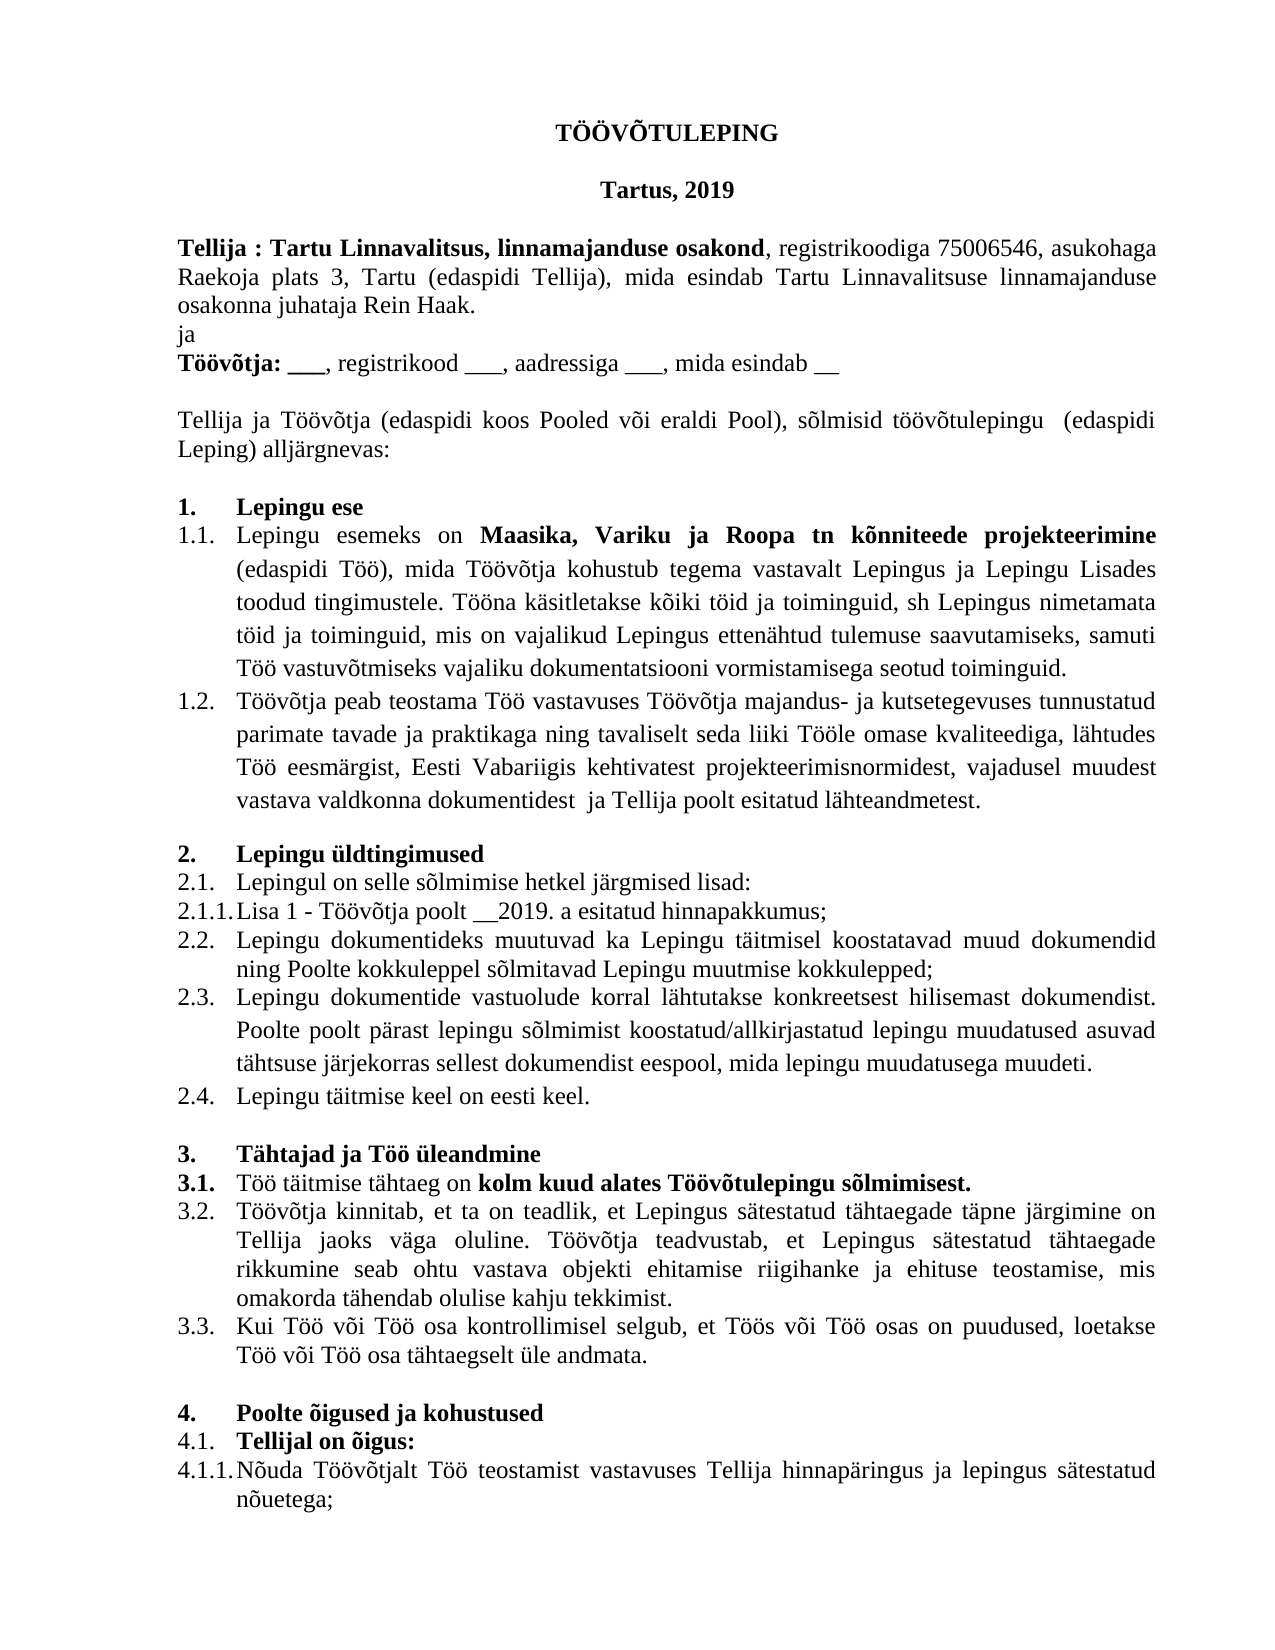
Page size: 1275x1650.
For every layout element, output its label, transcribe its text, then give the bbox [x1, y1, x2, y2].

list Lepingu dokumentideks muutuvad ka Lepingu täitmisel koostatavad muud dokumendid ning Poolte kokkuleppel sõlmitavad Lepingu muutmise kokkulepped; [177, 925, 1157, 982]
list Lepingu esemeks on Maasika, Variku ja Roopa tn kõnniteede projekteerimine (edaspidi Töö), mida Töövõtja kohustub tegema vastavalt Lepingus ja Lepingu Lisades toodud tingimustele. Tööna käsitletakse kõiki töid ja toiminguid, sh Lepingus nimetamata töid ja toiminguid, mis on vajalikud Lepingus ettenähtud tulemuse saavutamiseks, samuti Töö vastuvõtmiseks vajaliku dokumentatsiooni vormistamisega seotud toiminguid. [177, 521, 1157, 681]
list Lepingu üldtingimused [177, 839, 1157, 867]
text Tellija : Tartu Linnavalitsus, linnamajanduse osakond, registrikoodiga 75006546, asukohaga Raekoja plats 3, Tartu (edaspidi Tellija), mida esindab Tartu Linnavalitsuse linnamajanduse osakonna juhataja Rein Haak. [177, 233, 1157, 319]
text Töövõtja: ___, registrikood ___, aadressiga ___, mida esindab __ [177, 348, 1157, 377]
list Poolte õigused ja kohustused [177, 1398, 1157, 1426]
list Tähtajad ja Töö üleandmine [177, 1139, 1157, 1168]
list Töövõtja peab teostama Töö vastavuses Töövõtja majandus- ja kutsetegevuses tunnustatud parimate tavade ja praktikaga ning tavaliselt seda liiki Tööle omase kvaliteediga, lähtudes Töö eesmärgist, Eesti Vabariigis kehtivatest projekteerimisnormidest, vajadusel muudest vastava valdkonna dokumentidest ja Tellija poolt esitatud lähteandmetest. [177, 686, 1157, 813]
text Tartus, 2019 [177, 176, 1157, 204]
text ja [177, 319, 1157, 348]
list Lepingu täitmise keel on eesti keel. [177, 1081, 1157, 1110]
list Töö täitmise tähtaeg on kolm kuud alates Töövõtulepingu sõlmimisest. [177, 1168, 1157, 1196]
list Lepingu ese [177, 492, 1157, 521]
list Kui Töö või Töö osa kontrollimisel selgub, et Töös või Töö osas on puudused, loetakse Töö või Töö osa tähtaegselt üle andmata. [177, 1311, 1157, 1369]
list Lepingu dokumentide vastuolude korral lähtutakse konkreetsest hilisemast dokumendist. Poolte poolt pärast lepingu sõlmimist koostatud/allkirjastatud lepingu muudatused asuvad tähtsuse järjekorras sellest dokumendist eespool, mida lepingu muudatusega muudeti. [177, 982, 1157, 1077]
text TÖÖVÕTULEPING [177, 118, 1157, 147]
list Tellijal on õigus: [177, 1426, 1157, 1455]
list Lepingul on selle sõlmimise hetkel järgmised lisad: [177, 867, 1157, 896]
list Lisa 1 - Töövõtja poolt __2019. a esitatud hinnapakkumus; [177, 896, 1157, 925]
list Töövõtja kinnitab, et ta on teadlik, et Lepingus sätestatud tähtaegade täpne järgimine on Tellija jaoks väga oluline. Töövõtja teadvustab, et Lepingus sätestatud tähtaegade rikkumine seab ohtu vastava objekti ehitamise riigihanke ja ehituse teostamise, mis omakorda tähendab olulise kahju tekkimist. [177, 1196, 1157, 1311]
list Nõuda Töövõtjalt Töö teostamist vastavuses Tellija hinnapäringus ja lepingus sätestatud nõuetega; [177, 1455, 1157, 1513]
text Tellija ja Töövõtja (edaspidi koos Pooled või eraldi Pool), sõlmisid töövõtulepingu (edaspidi Leping) alljärgnevas: [177, 406, 1157, 463]
